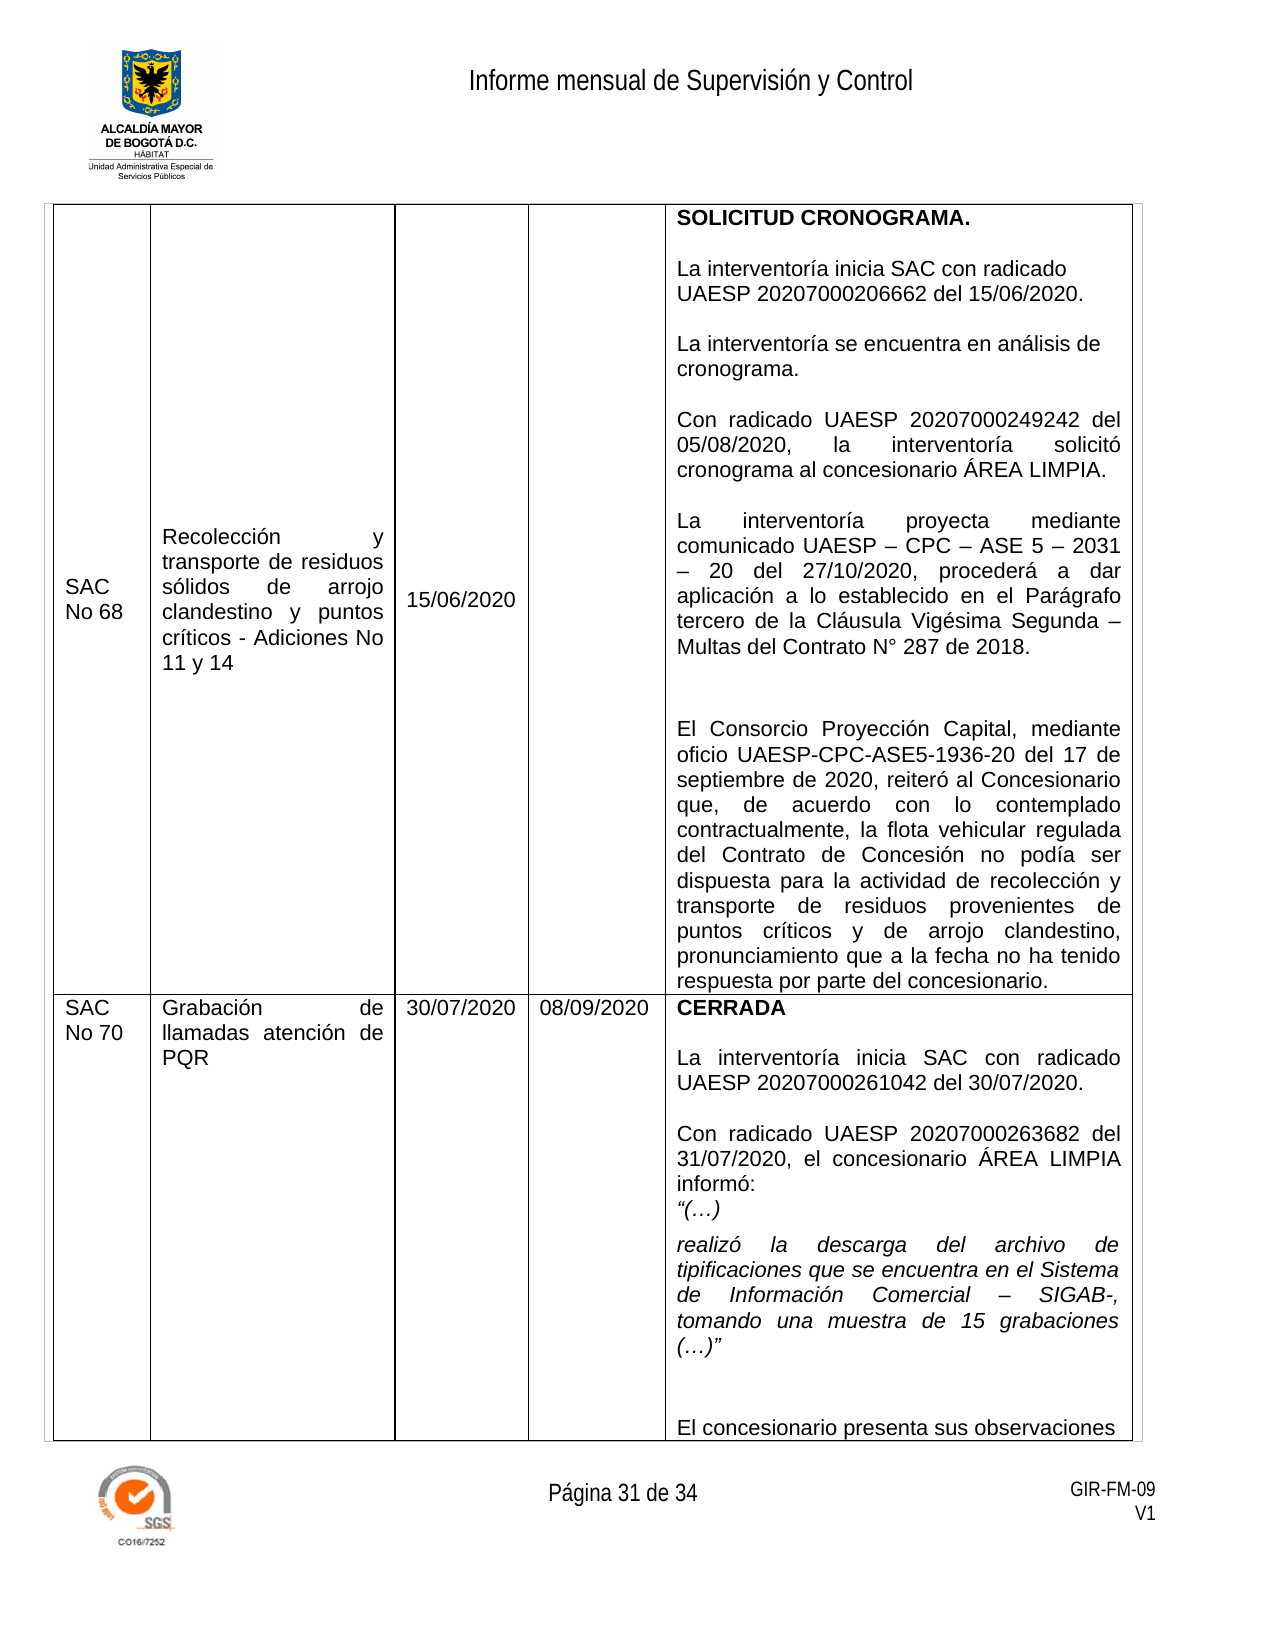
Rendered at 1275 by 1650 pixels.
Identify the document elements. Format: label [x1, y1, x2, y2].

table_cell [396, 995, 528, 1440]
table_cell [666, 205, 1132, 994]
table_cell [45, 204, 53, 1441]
picture [88, 41, 220, 179]
picture [88, 1457, 180, 1549]
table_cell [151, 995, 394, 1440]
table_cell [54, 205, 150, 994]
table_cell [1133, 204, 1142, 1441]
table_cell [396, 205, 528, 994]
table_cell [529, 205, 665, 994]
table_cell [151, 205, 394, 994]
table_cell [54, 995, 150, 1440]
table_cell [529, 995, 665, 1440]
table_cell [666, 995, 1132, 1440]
